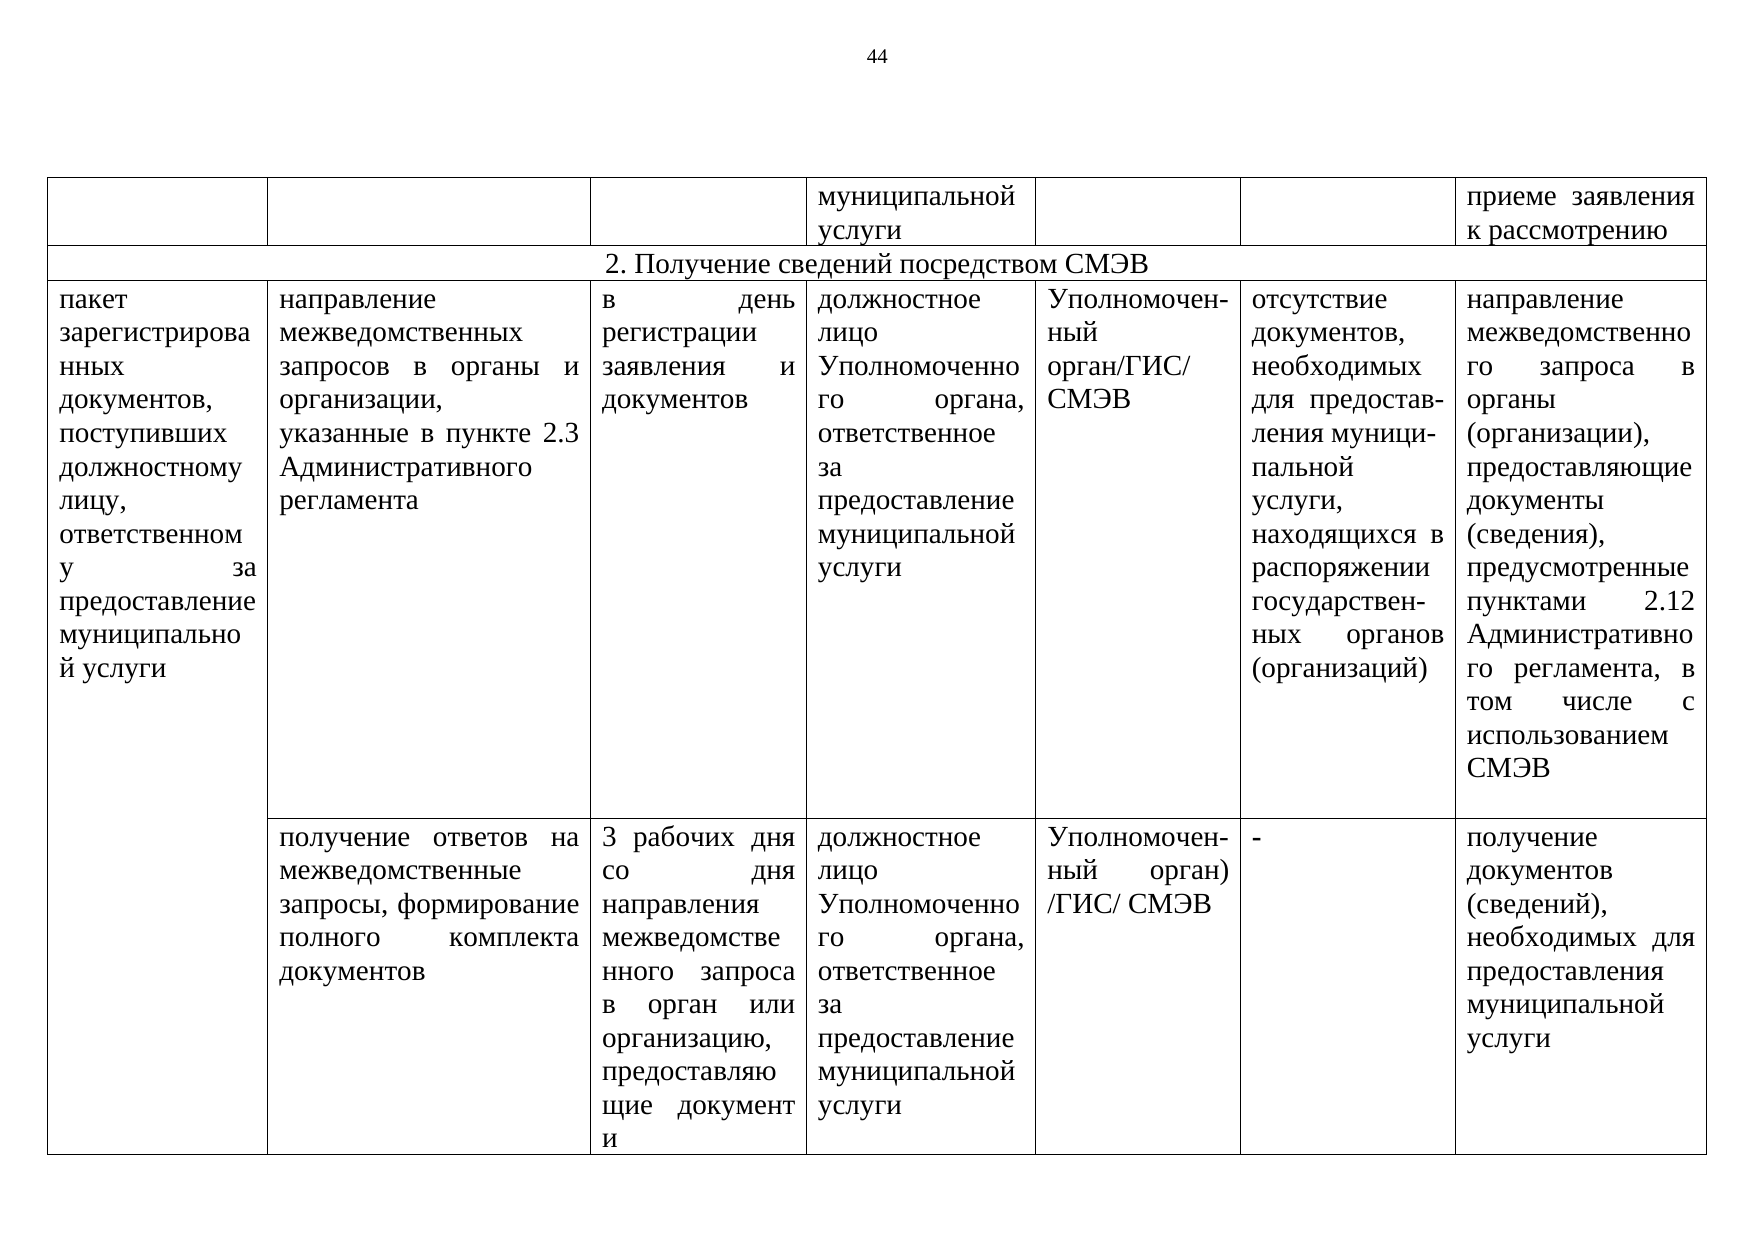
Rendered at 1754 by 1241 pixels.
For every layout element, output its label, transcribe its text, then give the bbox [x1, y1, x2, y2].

table_cell [48, 818, 267, 1154]
table_cell должностное лицо Уполномоченного органа, ответственное за предоставление муниципальной услуги [807, 281, 1035, 818]
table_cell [268, 178, 590, 245]
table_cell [807, 178, 1035, 245]
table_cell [591, 819, 806, 1154]
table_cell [1456, 819, 1706, 1154]
table_cell 2. Получение сведений посредством СМЭВ [48, 246, 1706, 280]
table_cell направление межведомственного запроса в органы (организации), предоставляющие документы (сведения), предусмотренные пунктами 2.12 Административного регламента, в том числе с использованием СМЭВ [1456, 281, 1706, 818]
table_cell - [1241, 819, 1455, 1154]
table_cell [1036, 178, 1240, 245]
table_cell - [1241, 178, 1455, 245]
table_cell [268, 819, 590, 1154]
table_cell отсутствие документов, необходимых для предостав-ления муници- пальной услуги, находящихся в распоряжении государствен-ных органов (организаций) [1241, 281, 1455, 818]
table_cell Уполномочен-ный орган/ГИС/ СМЭВ [1036, 281, 1240, 818]
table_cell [1036, 819, 1240, 1154]
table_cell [807, 819, 1035, 1154]
table_cell направление межведомственных запросов в органы и организации, указанные в пункте 2.3 Административного регламента [268, 281, 590, 818]
table_cell в день регистрации заявления и документов [591, 281, 806, 818]
table_cell пакет зарегистрированных документов, поступивших должностному лицу, ответственному за предоставление муниципальной услуги [48, 281, 267, 818]
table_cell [1456, 178, 1706, 245]
table_cell [48, 178, 267, 245]
